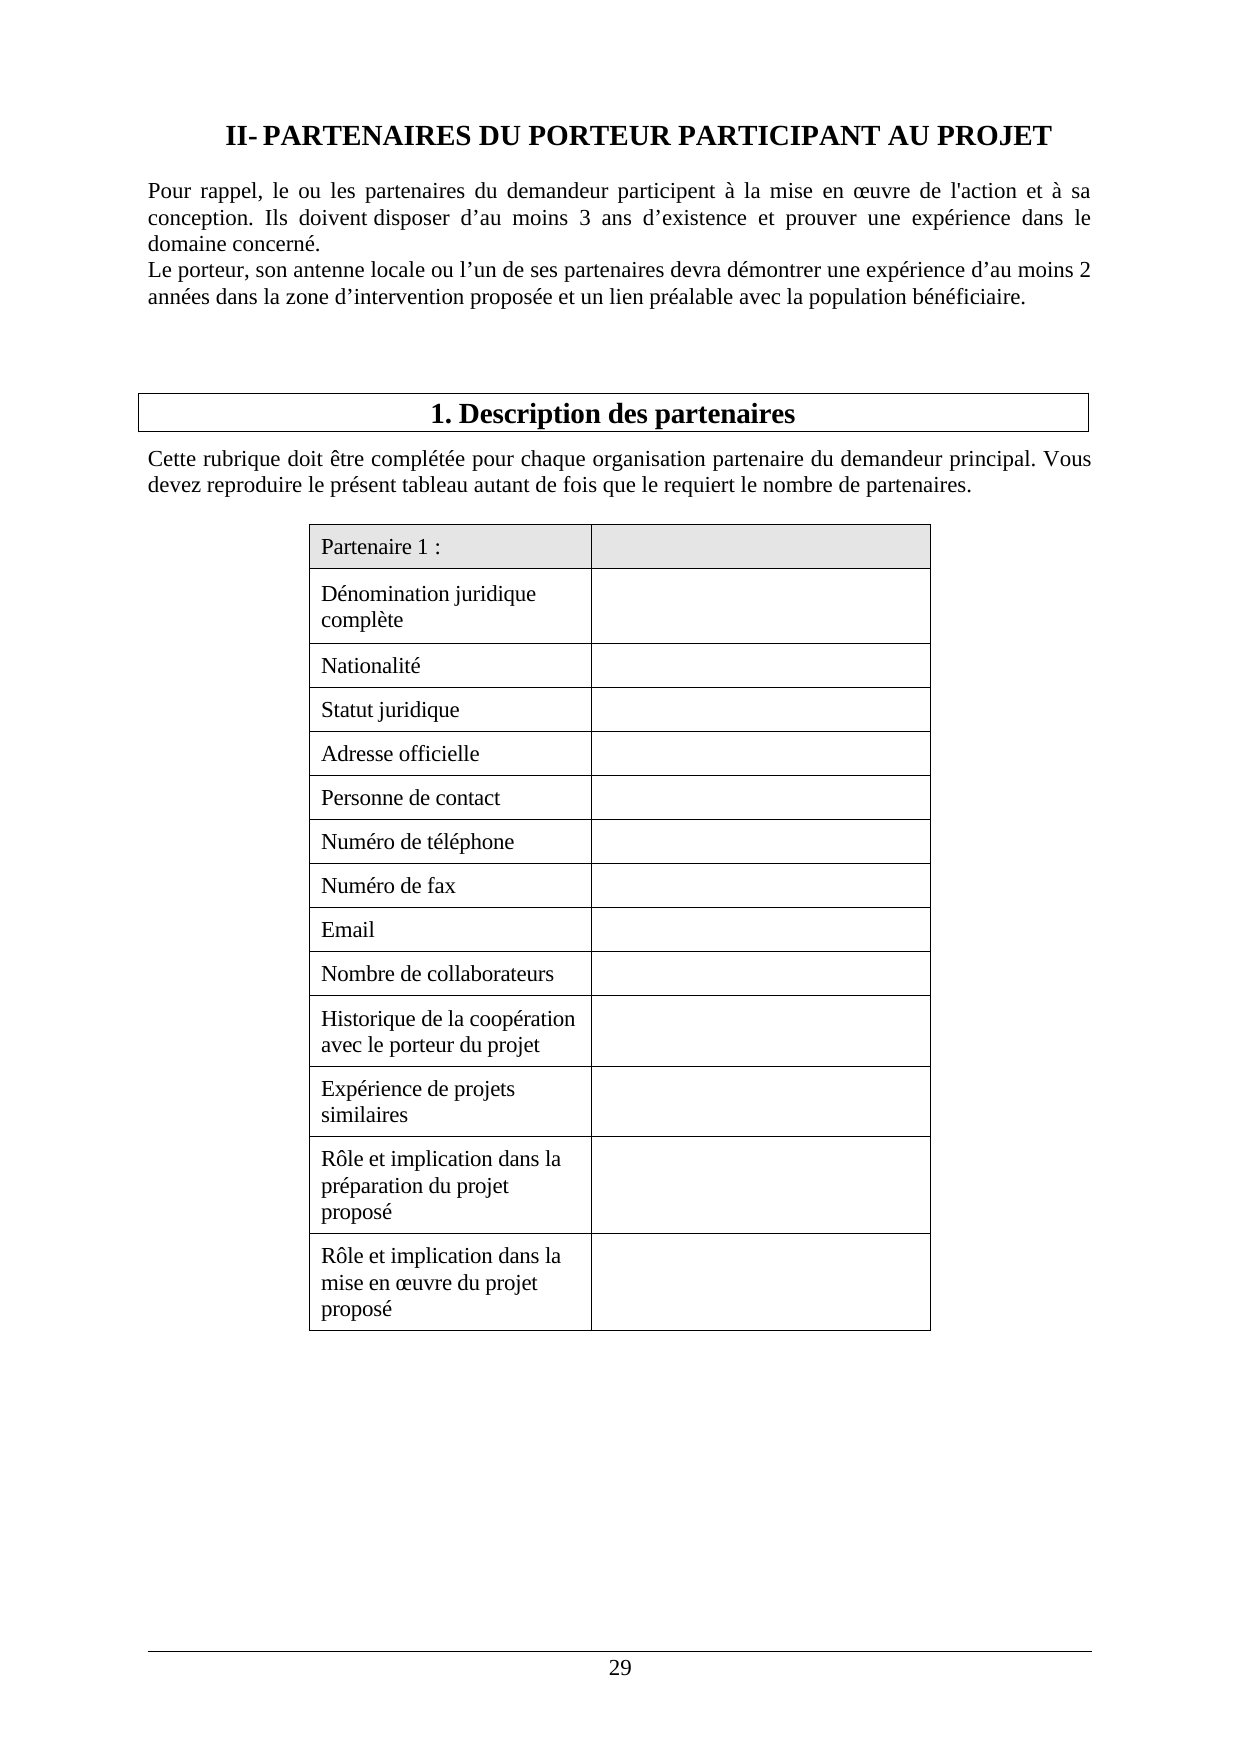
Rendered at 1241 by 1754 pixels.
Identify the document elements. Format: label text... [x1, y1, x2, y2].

table_cell [592, 996, 930, 1066]
table_header [592, 525, 930, 568]
table_cell Expérience de projets similaires [310, 1067, 591, 1136]
table_cell Numéro de téléphone [310, 820, 591, 863]
table_cell [592, 776, 930, 819]
table_cell [592, 1067, 930, 1136]
table_cell [592, 644, 930, 687]
table_cell [592, 908, 930, 951]
table_header Partenaire 1 : [310, 525, 591, 568]
table_cell Historique de la coopération avec le porteur du projet [310, 996, 591, 1066]
table_cell [592, 569, 930, 643]
table_cell [592, 732, 930, 775]
table_cell Nombre de collaborateurs [310, 952, 591, 995]
table_cell [592, 864, 930, 907]
table_cell Dénomination juridique complète [310, 569, 591, 643]
table_cell Nationalité [310, 644, 591, 687]
list PARTENAIRES DU PORTEUR PARTICIPANT AU PROJET [185, 118, 1092, 152]
table_cell Adresse officielle [310, 732, 591, 775]
table_cell Email [310, 908, 591, 951]
table_cell [592, 1234, 930, 1329]
text Cette rubrique doit être complétée pour chaque organisation partenaire du demandeur principal. Vous devez reproduire le présent tableau autant de fois que le requiert le nombre de partenaires. [148, 445, 1092, 498]
table_cell Numéro de fax [310, 864, 591, 907]
table_cell [592, 952, 930, 995]
table_cell Rôle et implication dans la mise en œuvre du projet proposé [310, 1234, 591, 1329]
table_cell Rôle et implication dans la préparation du projet proposé [310, 1137, 591, 1233]
text Pour rappel, le ou les partenaires du demandeur participent à la mise en œuvre de l'action et à sa conception. Ils doivent disposer d’au moins 3 ans d’existence et prouver une expérience dans le domaine concerné. [148, 177, 1092, 257]
table_cell Personne de contact [310, 776, 591, 819]
table_cell [592, 688, 930, 731]
text 1. Description des partenaires [139, 394, 1088, 431]
table_cell [592, 1137, 930, 1233]
text Le porteur, son antenne locale ou l’un de ses partenaires devra démontrer une expérience d’au moins 2 années dans la zone d’intervention proposée et un lien préalable avec la population bénéficiaire. [148, 257, 1092, 309]
table_cell Statut juridique [310, 688, 591, 731]
table_cell [592, 820, 930, 863]
